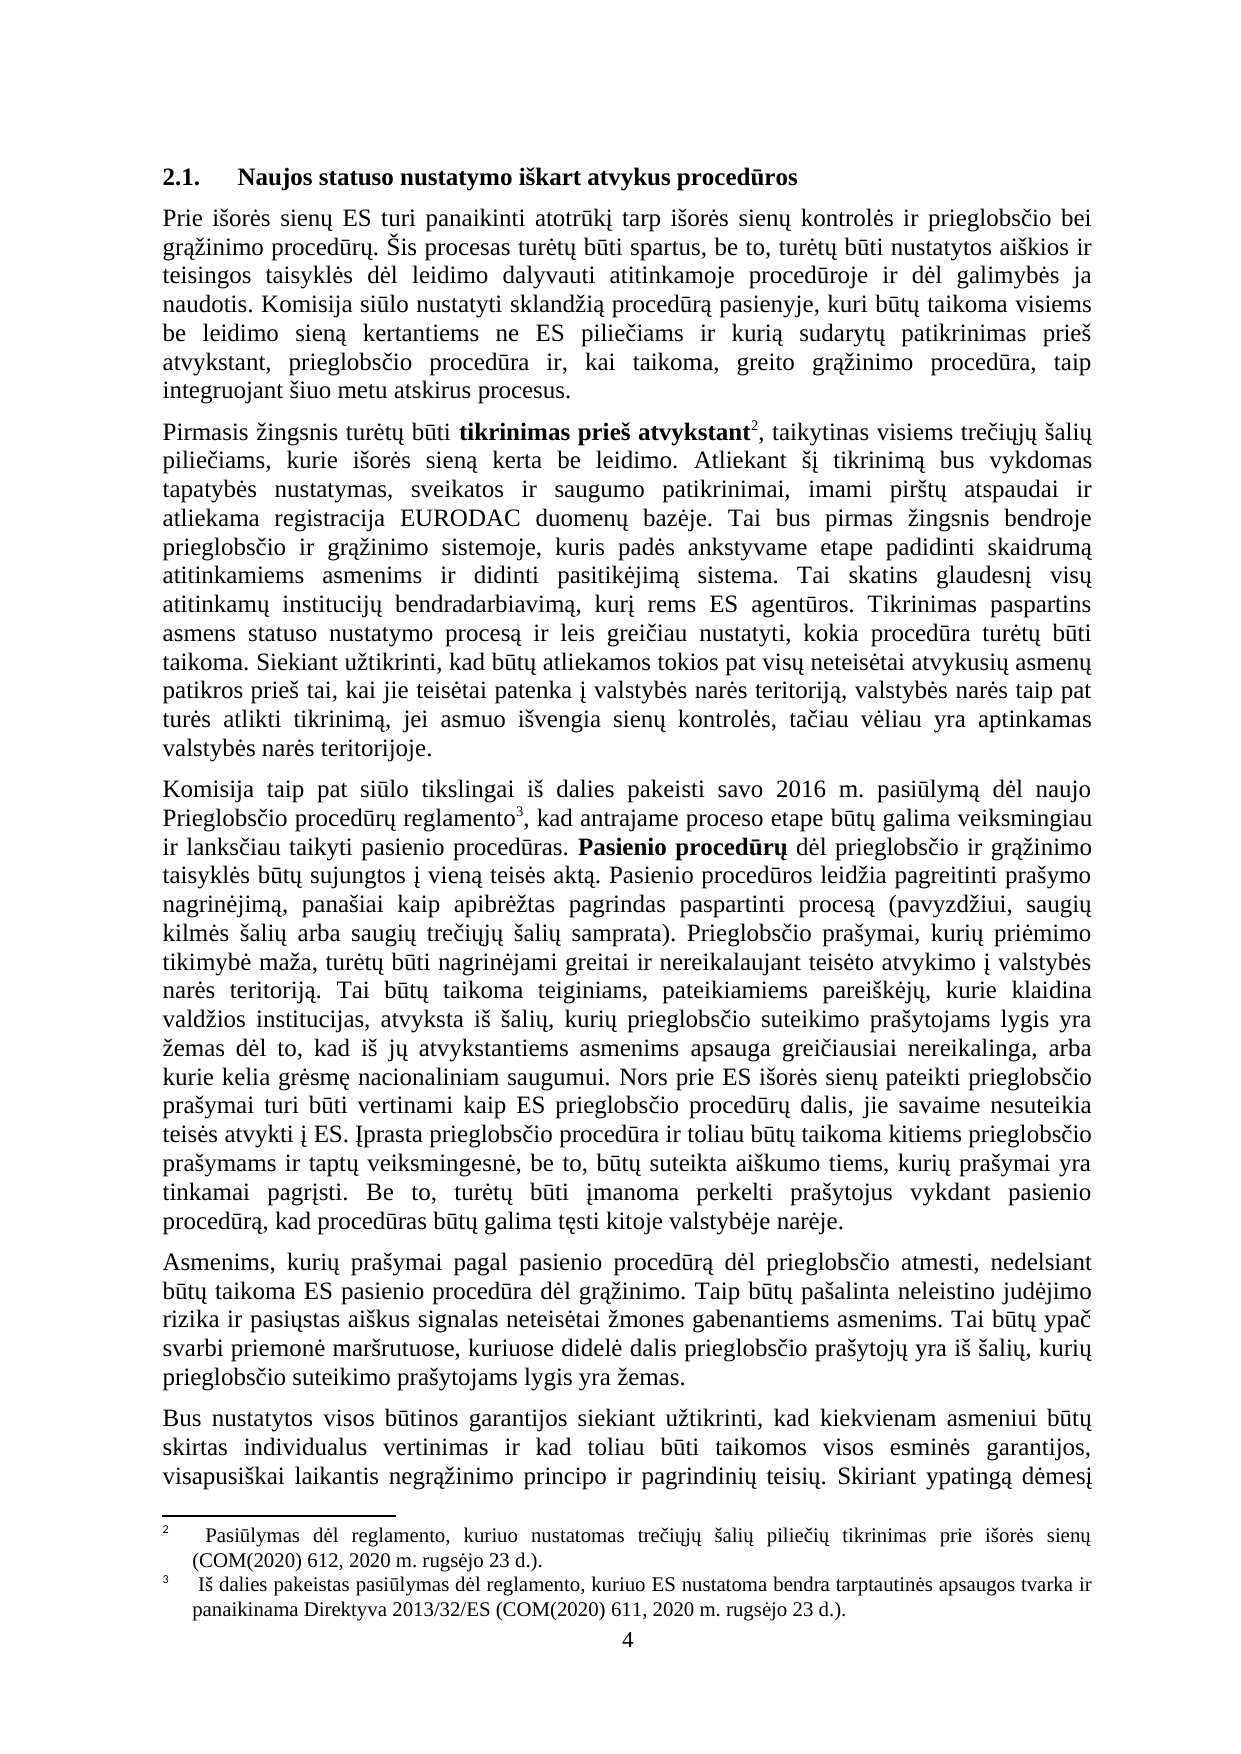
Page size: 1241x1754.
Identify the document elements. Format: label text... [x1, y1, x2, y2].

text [162, 1403, 1093, 1489]
text Prie išorės sienų ES turi panaikinti atotrūkį tarp išorės sienų kontrolės ir prieglobsčio bei grąžinimo procedūrų. Šis procesas turėtų būti spartus, be to, turėtų būti nustatytos aiškios ir teisingos taisyklės dėl leidimo dalyvauti atitinkamoje procedūroje ir dėl galimybės ja naudotis. Komisija siūlo nustatyti sklandžią procedūrą pasienyje, kuri būtų taikoma visiems be leidimo sieną kertantiems ne ES piliečiams ir kurią sudarytų patikrinimas prieš atvykstant, prieglobsčio procedūra ir, kai taikoma, greito grąžinimo procedūra, taip integruojant šiuo metu atskirus procesus. [162, 203, 1093, 404]
text Asmenims, kurių prašymai pagal pasienio procedūrą dėl prieglobsčio atmesti, nedelsiant būtų taikoma ES pasienio procedūra dėl grąžinimo. Taip būtų pašalinta neleistino judėjimo rizika ir pasiųstas aiškus signalas neteisėtai žmones gabenantiems asmenims. Tai būtų ypač svarbi priemonė maršrutuose, kuriuose didelė dalis prieglobsčio prašytojų yra iš šalių, kurių prieglobsčio suteikimo prašytojams lygis yra žemas. [162, 1247, 1093, 1391]
text Pirmasis žingsnis turėtų būti tikrinimas prieš atvykstant, taikytinas visiems trečiųjų šalių piliečiams, kurie išorės sieną kerta be leidimo. Atliekant šį tikrinimą bus vykdomas tapatybės nustatymas, sveikatos ir saugumo patikrinimai, imami pirštų atspaudai ir atliekama registracija EURODAC duomenų bazėje. Tai bus pirmas žingsnis bendroje prieglobsčio ir grąžinimo sistemoje, kuris padės ankstyvame etape padidinti skaidrumą atitinkamiems asmenims ir didinti pasitikėjimą sistema. Tai skatins glaudesnį visų atitinkamų institucijų bendradarbiavimą, kurį rems ES agentūros. Tikrinimas paspartins asmens statuso nustatymo procesą ir leis greičiau nustatyti, kokia procedūra turėtų būti taikoma. Siekiant užtikrinti, kad būtų atliekamos tokios pat visų neteisėtai atvykusių asmenų patikros prieš tai, kai jie teisėtai patenka į valstybės narės teritoriją, valstybės narės taip pat turės atlikti tikrinimą, jei asmuo išvengia sienų kontrolės, tačiau vėliau yra aptinkamas valstybės narės teritorijoje. [162, 417, 1093, 762]
text 2.1. Naujos statuso nustatymo iškart atvykus procedūros [162, 162, 1093, 190]
text Komisija taip pat siūlo tikslingai iš dalies pakeisti savo 2016 m. pasiūlymą dėl naujo Prieglobsčio procedūrų reglamento, kad antrajame proceso etape būtų galima veiksmingiau ir lanksčiau taikyti pasienio procedūras. Pasienio procedūrų dėl prieglobsčio ir grąžinimo taisyklės būtų sujungtos į vieną teisės aktą. Pasienio procedūros leidžia pagreitinti prašymo nagrinėjimą, panašiai kaip apibrėžtas pagrindas paspartinti procesą (pavyzdžiui, saugių kilmės šalių arba saugių trečiųjų šalių samprata). Prieglobsčio prašymai, kurių priėmimo tikimybė maža, turėtų būti nagrinėjami greitai ir nereikalaujant teisėto atvykimo į valstybės narės teritoriją. Tai būtų taikoma teiginiams, pateikiamiems pareiškėjų, kurie klaidina valdžios institucijas, atvyksta iš šalių, kurių prieglobsčio suteikimo prašytojams lygis yra žemas dėl to, kad iš jų atvykstantiems asmenims apsauga greičiausiai nereikalinga, arba kurie kelia grėsmę nacionaliniam saugumui. Nors prie ES išorės sienų pateikti prieglobsčio prašymai turi būti vertinami kaip ES prieglobsčio procedūrų dalis, jie savaime nesuteikia teisės atvykti į ES. Įprasta prieglobsčio procedūra ir toliau būtų taikoma kitiems prieglobsčio prašymams ir taptų veiksmingesnė, be to, būtų suteikta aiškumo tiems, kurių prašymai yra tinkamai pagrįsti. Be to, turėtų būti įmanoma perkelti prašytojus vykdant pasienio procedūrą, kad procedūras būtų galima tęsti kitoje valstybėje narėje. [162, 774, 1093, 1234]
